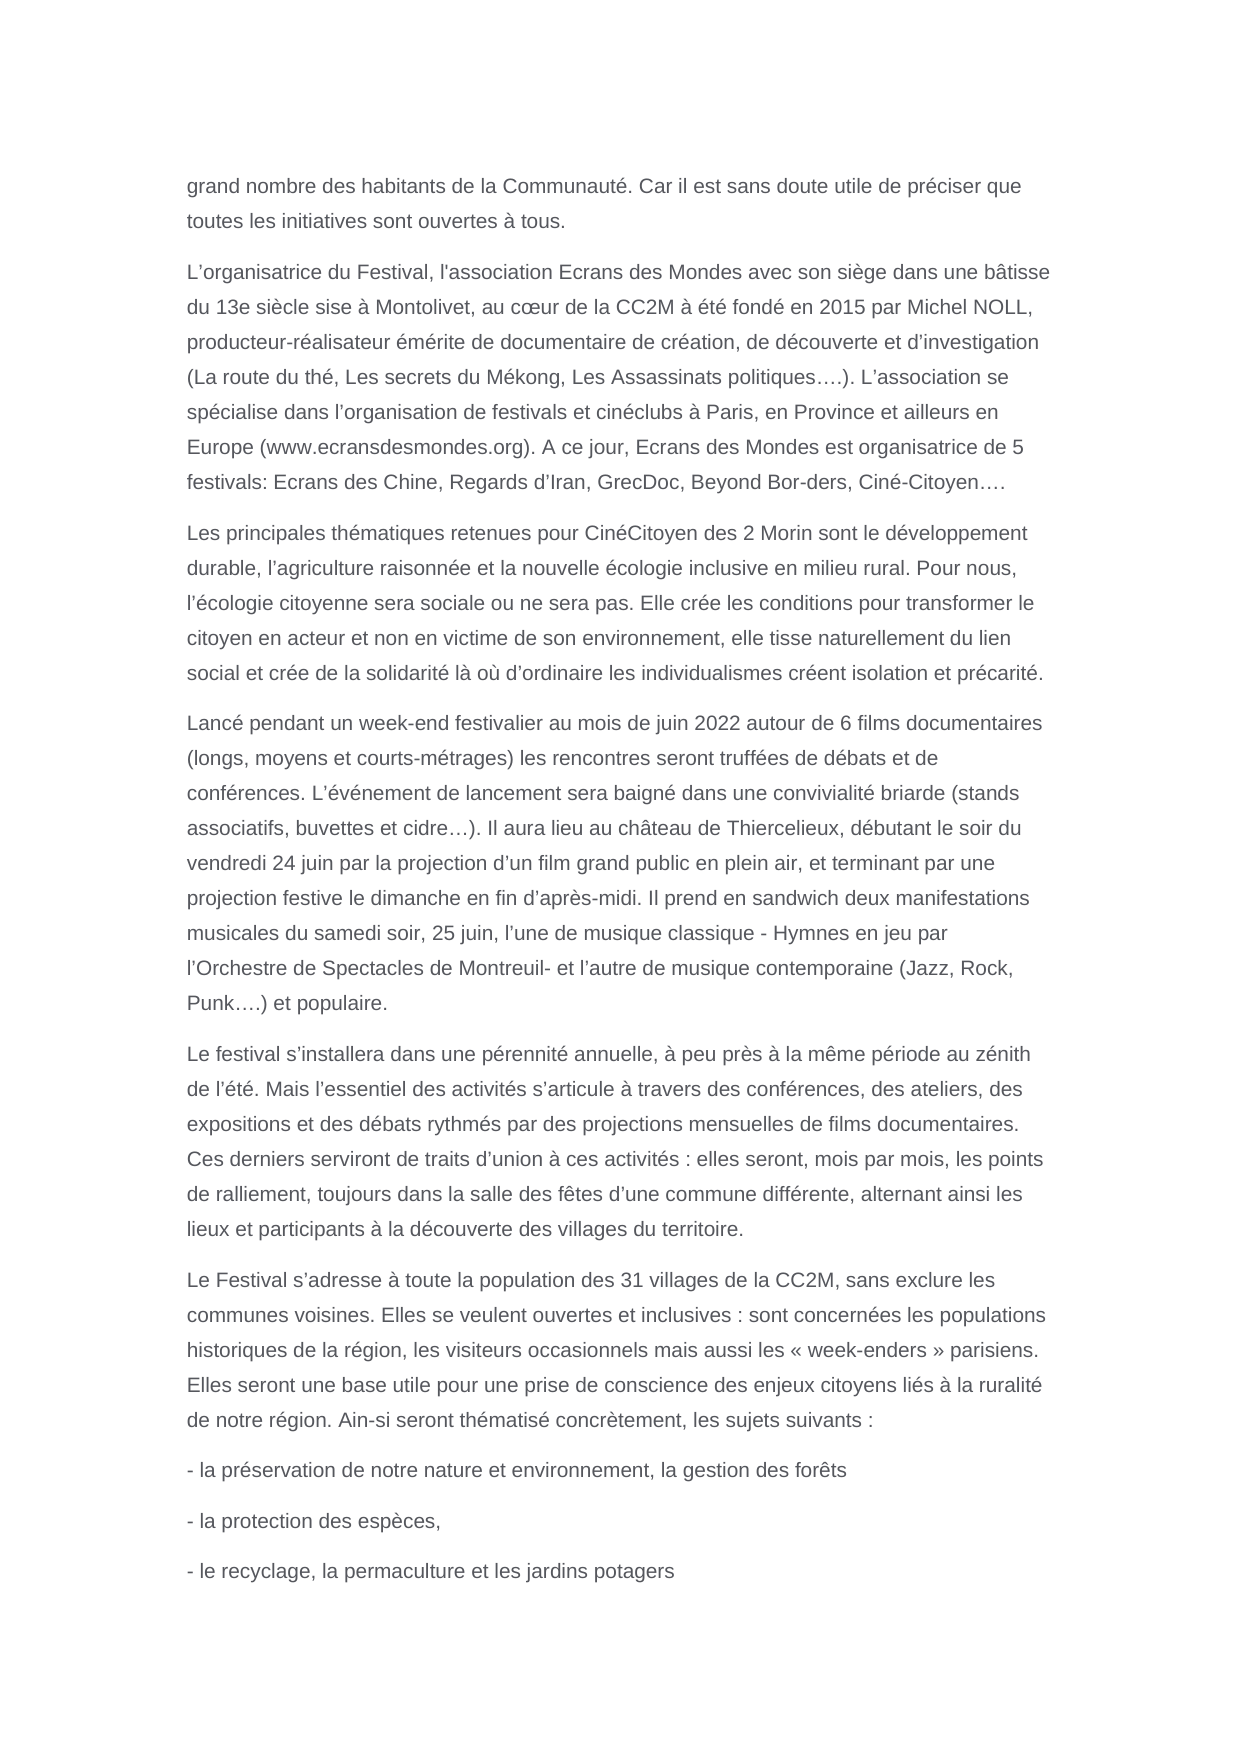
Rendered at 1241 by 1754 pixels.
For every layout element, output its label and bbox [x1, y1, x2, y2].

table_cell [148, 148, 1093, 1599]
